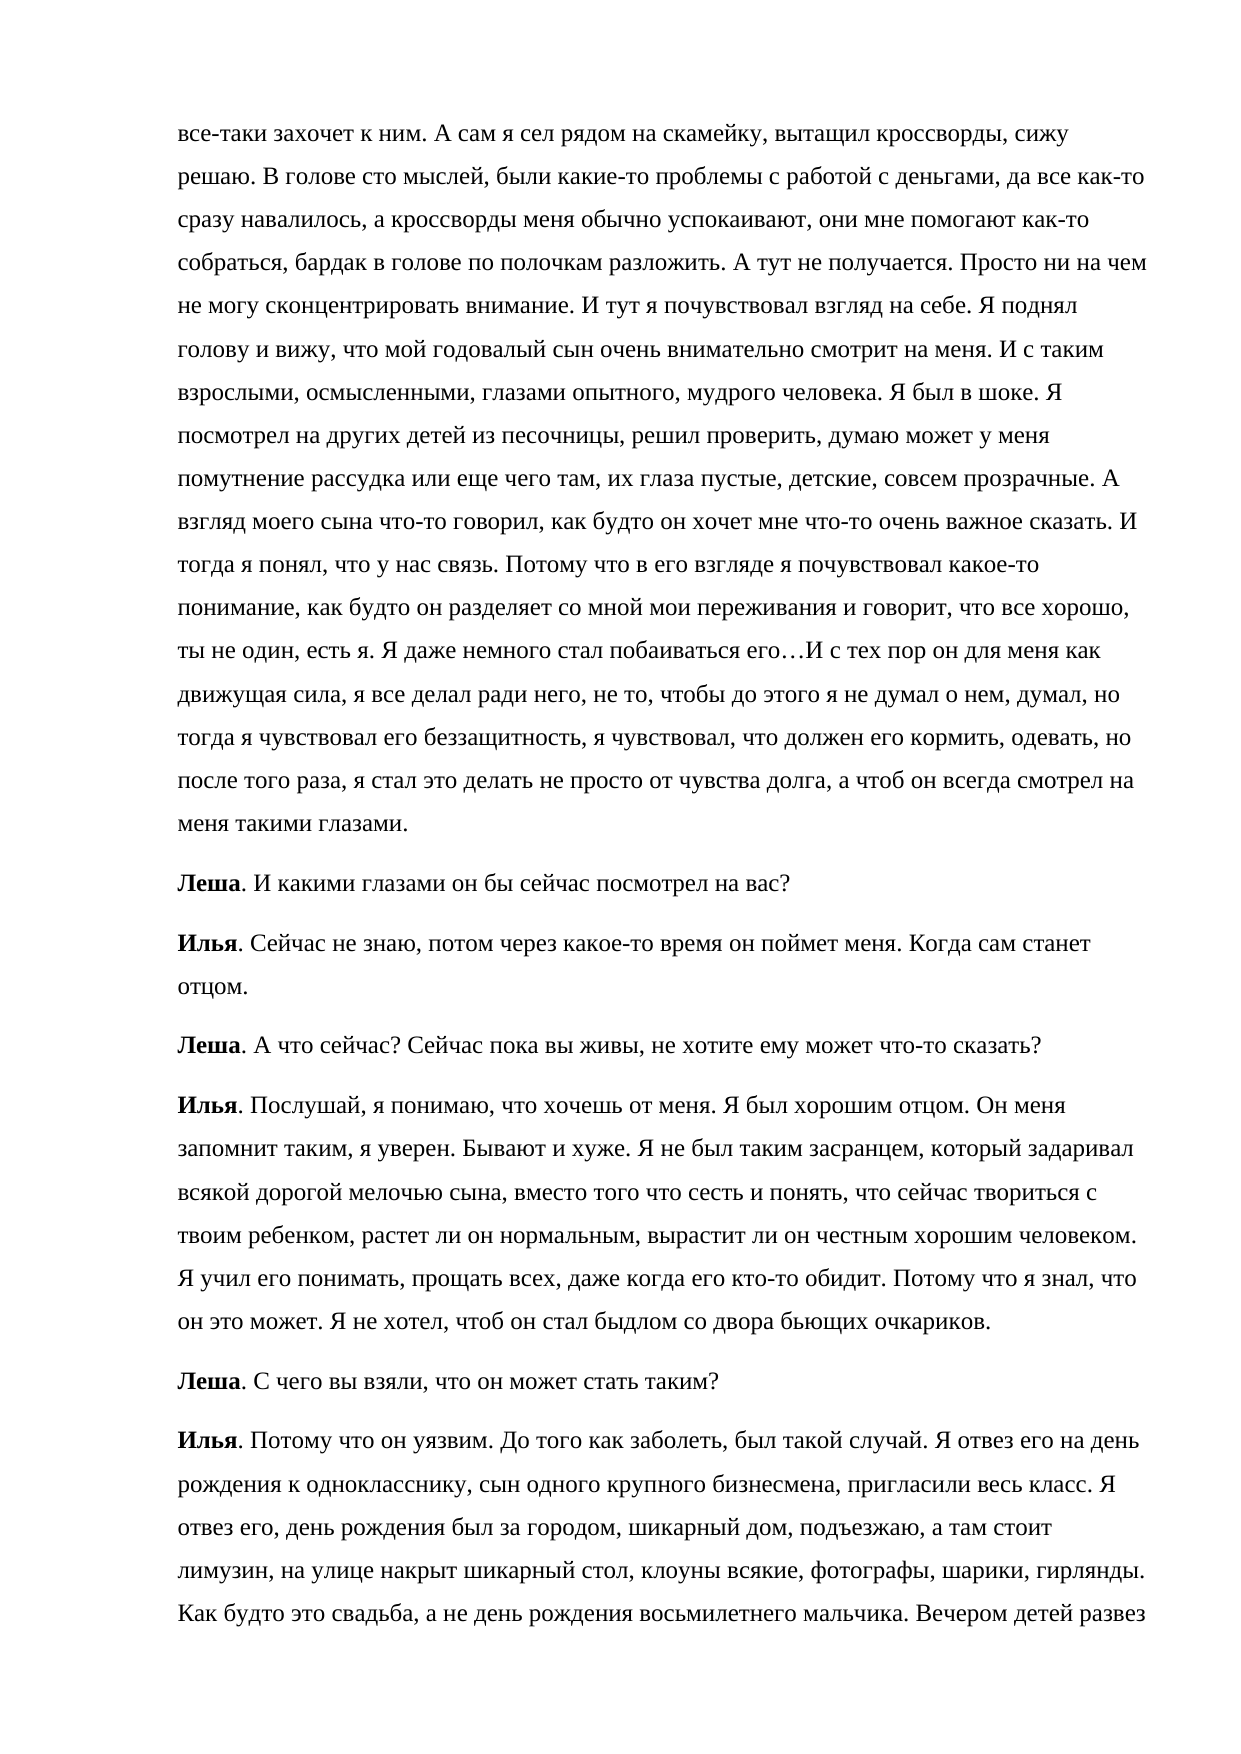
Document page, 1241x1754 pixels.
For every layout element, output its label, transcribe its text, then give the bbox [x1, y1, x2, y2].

text Илья. Послушай, я понимаю, что хочешь от меня. Я был хорошим отцом. Он меня запомнит таким, я уверен. Бывают и хуже. Я не был таким засранцем, который задаривал всякой дорогой мелочью сына, вместо того что сесть и понять, что сейчас твориться с твоим ребенком, растет ли он нормальным, вырастит ли он честным хорошим человеком. Я учил его понимать, прощать всех, даже когда его кто-то обидит. Потому что я знал, что он это может. Я не хотел, чтоб он стал быдлом со двора бьющих очкариков. [177, 1090, 1152, 1335]
text Леша. А что сейчас? Сейчас пока вы живы, не хотите ему может что-то сказать? [177, 1031, 1152, 1059]
text Илья. Сейчас не знаю, потом через какое-то время он поймет меня. Когда сам станет отцом. [177, 928, 1152, 999]
text Леша. С чего вы взяли, что он может стать таким? [177, 1366, 1152, 1394]
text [177, 118, 1152, 837]
text Леша. И какими глазами он бы сейчас посмотрел на вас? [177, 868, 1152, 897]
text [177, 1426, 1152, 1627]
